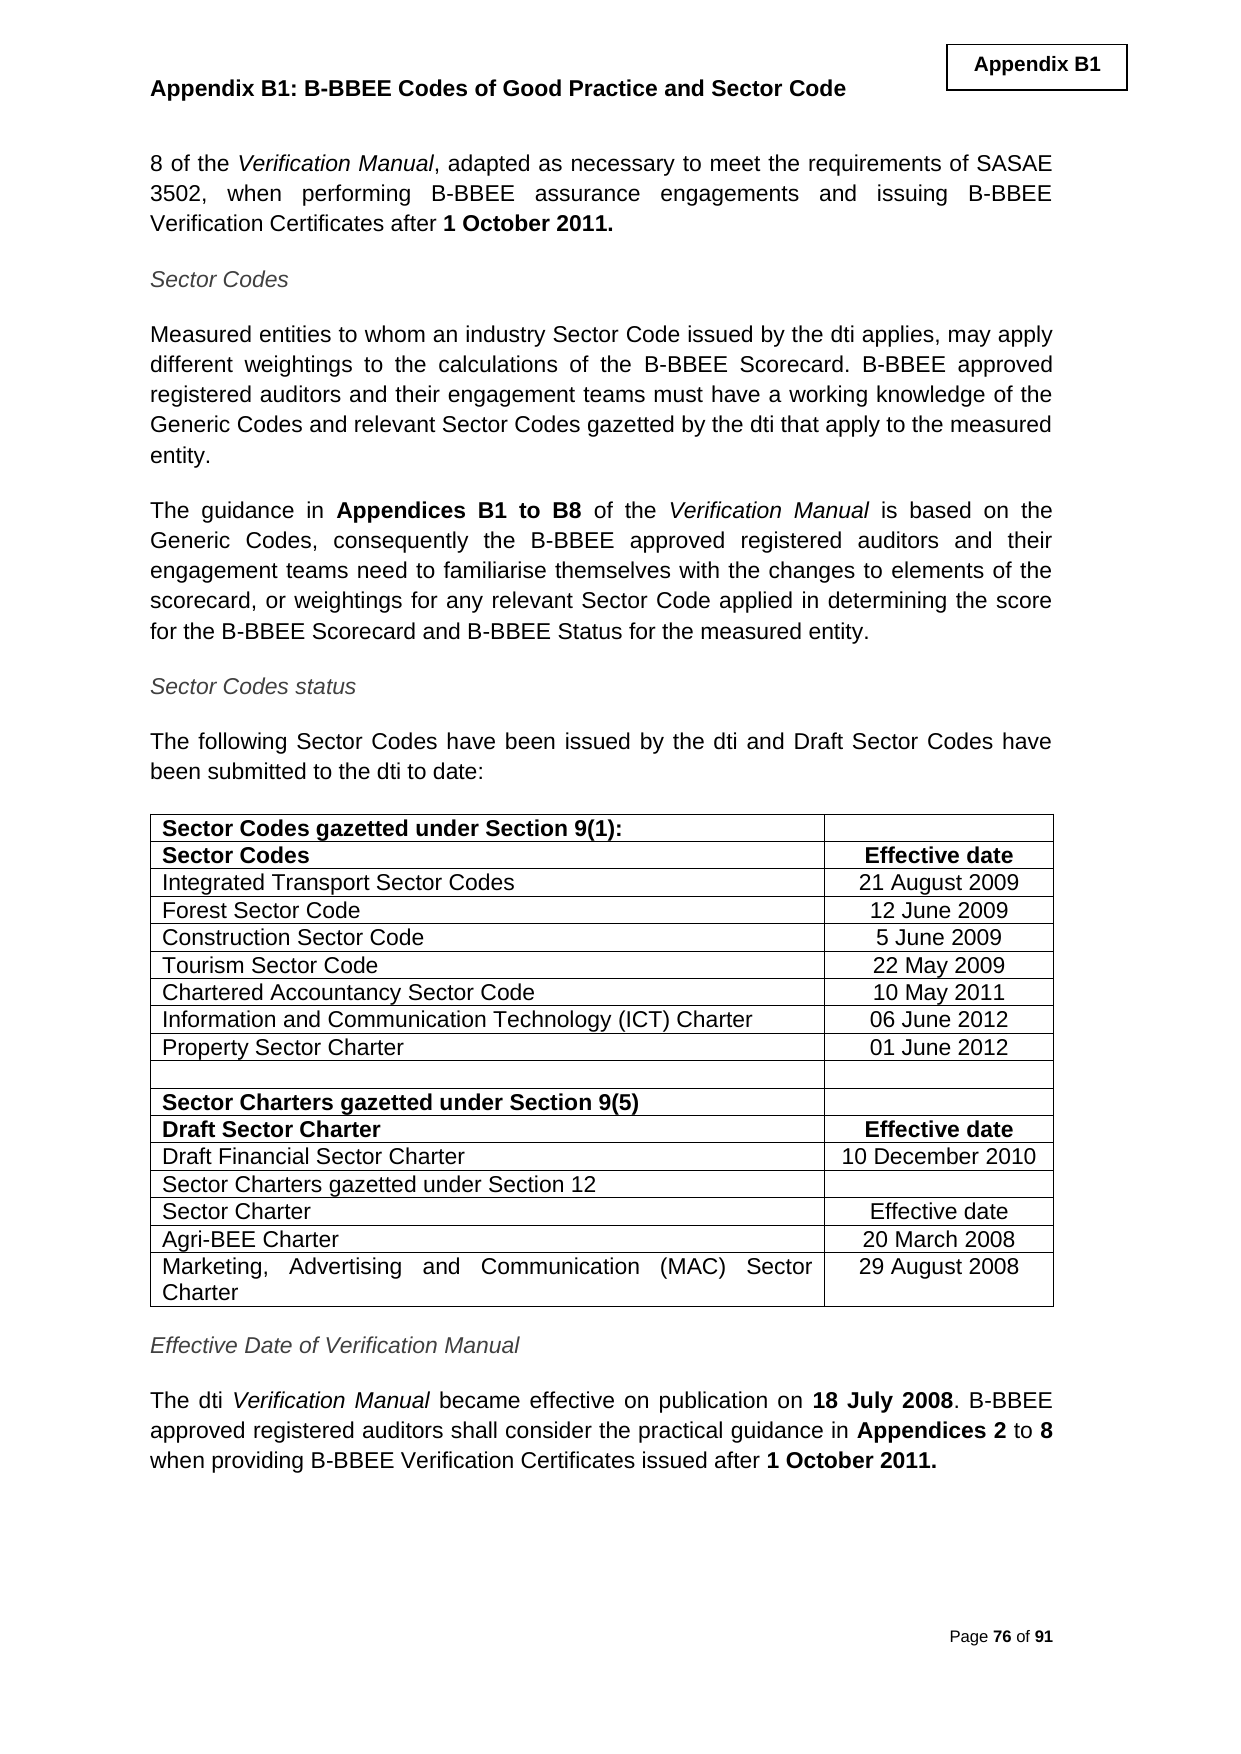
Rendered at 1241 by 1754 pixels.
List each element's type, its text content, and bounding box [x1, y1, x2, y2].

table_cell Sector Charter [151, 1198, 824, 1224]
text The dti Verification Manual became effective on publication on 18 July 2008. B-BBEE approved registered auditors shall consider the practical guidance in Appendices 2 to 8 when providing B-BBEE Verification Certificates issued after 1 October 2011. [150, 1387, 1053, 1474]
table_cell [825, 1171, 1053, 1197]
table_cell Property Sector Charter [151, 1034, 824, 1060]
table_cell 21 August 2009 [825, 869, 1053, 896]
table_header Sector Codes gazetted under Section 9(1): [151, 815, 824, 841]
table_cell 22 May 2009 [825, 952, 1053, 978]
table_cell Marketing, Advertising and Communication (MAC) Sector Charter [151, 1253, 824, 1306]
table_cell Integrated Transport Sector Codes [151, 869, 824, 896]
table_cell 01 June 2012 [825, 1034, 1053, 1060]
table_cell 20 March 2008 [825, 1226, 1053, 1252]
text The guidance in Appendices B1 to B8 of the Verification Manual is based on the Generic Codes, consequently the B-BBEE approved registered auditors and their engagement teams need to familiarise themselves with the changes to elements of the scorecard, or weightings for any relevant Sector Code applied in determining the score for the B-BBEE Scorecard and B-BBEE Status for the measured entity. [150, 497, 1053, 644]
subtitle Sector Codes [150, 266, 1053, 292]
table_cell [151, 1061, 824, 1087]
table_cell Effective date [825, 1116, 1053, 1142]
table_cell Construction Sector Code [151, 924, 824, 951]
table_cell 29 August 2008 [825, 1253, 1053, 1306]
table_cell 12 June 2009 [825, 897, 1053, 923]
text The following Sector Codes have been issued by the dti and Draft Sector Codes have been submitted to the dti to date: [150, 728, 1053, 785]
table_cell 5 June 2009 [825, 924, 1053, 951]
table_cell Information and Communication Technology (ICT) Charter [151, 1006, 824, 1033]
table_cell 10 December 2010 [825, 1143, 1053, 1170]
table_cell Agri-BEE Charter [151, 1226, 824, 1252]
table_cell Chartered Accountancy Sector Code [151, 979, 824, 1005]
table_cell Sector Codes [151, 842, 824, 868]
text Measured entities to whom an industry Sector Code issued by the dti applies, may apply different weightings to the calculations of the B-BBEE Scorecard. B-BBEE approved registered auditors and their engagement teams must have a working knowledge of the Generic Codes and relevant Sector Codes gazetted by the dti that apply to the measured entity. [150, 321, 1053, 468]
table_cell Tourism Sector Code [151, 952, 824, 978]
table_cell Effective date [825, 842, 1053, 868]
table_cell 10 May 2011 [825, 979, 1053, 1005]
table_cell Forest Sector Code [151, 897, 824, 923]
table_header [825, 815, 1053, 841]
table_cell [825, 1089, 1053, 1115]
table_cell Sector Charters gazetted under Section 9(5) [151, 1089, 824, 1115]
table_cell Draft Sector Charter [151, 1116, 824, 1142]
table_cell Effective date [825, 1198, 1053, 1224]
table_cell Sector Charters gazetted under Section 12 [151, 1171, 824, 1197]
table_cell Draft Financial Sector Charter [151, 1143, 824, 1170]
subtitle Effective Date of Verification Manual [150, 1332, 1053, 1358]
table_cell [825, 1061, 1053, 1087]
subtitle Sector Codes status [150, 673, 1053, 699]
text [150, 150, 1053, 237]
table_cell 06 June 2012 [825, 1006, 1053, 1033]
